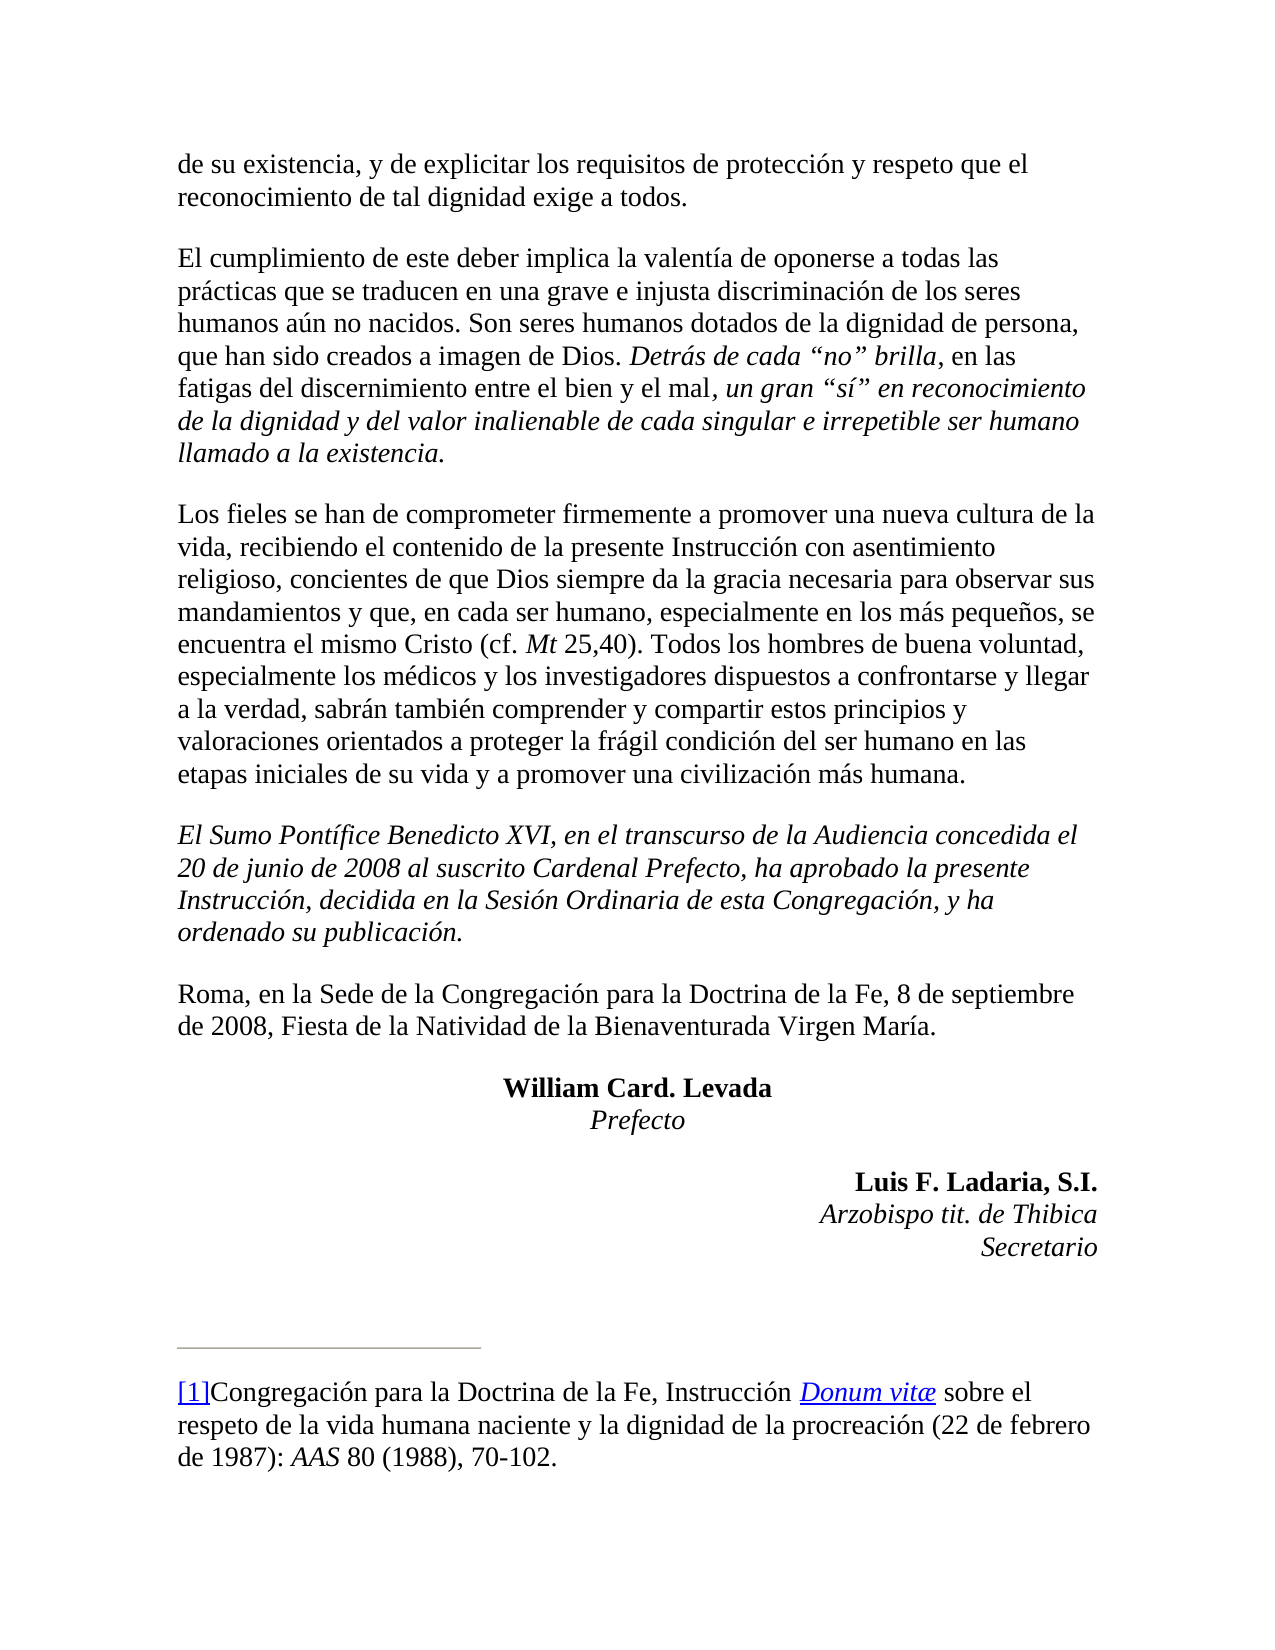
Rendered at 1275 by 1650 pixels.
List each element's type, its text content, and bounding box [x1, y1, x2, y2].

text William Card. Levada Prefecto [177, 1071, 1098, 1136]
text [1]Congregación para la Doctrina de la Fe, Instrucción Donum vitæ sobre el respeto de la vida humana naciente y la dignidad de la procreación (22 de febrero de 1987): AAS 80 (1988), 70-102. [177, 1375, 1098, 1472]
text El Sumo Pontífice Benedicto XVI, en el transcurso de la Audiencia concedida el 20 de junio de 2008 al suscrito Cardenal Prefecto, ha aprobado la presente Instrucción, decidida en la Sesión Ordinaria de esta Congregación, y ha ordenado su publicación. [177, 818, 1098, 948]
text Luis F. Ladaria, S.I. Arzobispo tit. de Thibica Secretario [177, 1165, 1098, 1262]
text Roma, en la Sede de la Congregación para la Doctrina de la Fe, 8 de septiembre de 2008, Fiesta de la Natividad de la Bienaventurada Virgen María. [177, 977, 1098, 1042]
text Los fieles se han de comprometer firmemente a promover una nueva cultura de la vida, recibiendo el contenido de la presente Instrucción con asentimiento religioso, concientes de que Dios siempre da la gracia necesaria para observar sus mandamientos y que, en cada ser humano, especialmente en los más pequeños, se encuentra el mismo Cristo (cf. Mt 25,40). Todos los hombres de buena voluntad, especialmente los médicos y los investigadores dispuestos a confrontarse y llegar a la verdad, sabrán también comprender y compartir estos principios y valoraciones orientados a proteger la frágil condición del ser humano en las etapas iniciales de su vida y a promover una civilización más humana. [177, 497, 1098, 789]
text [177, 148, 1098, 212]
text El cumplimiento de este deber implica la valentía de oponerse a todas las prácticas que se traducen en una grave e injusta discriminación de los seres humanos aún no nacidos. Son seres humanos dotados de la dignidad de persona, que han sido creados a imagen de Dios. Detrás de cada “no” brilla, en las fatigas del discernimiento entre el bien y el mal, un gran “sí” en reconocimiento de la dignidad y del valor inalienable de cada singular e irrepetible ser humano llamado a la existencia. [177, 242, 1098, 468]
